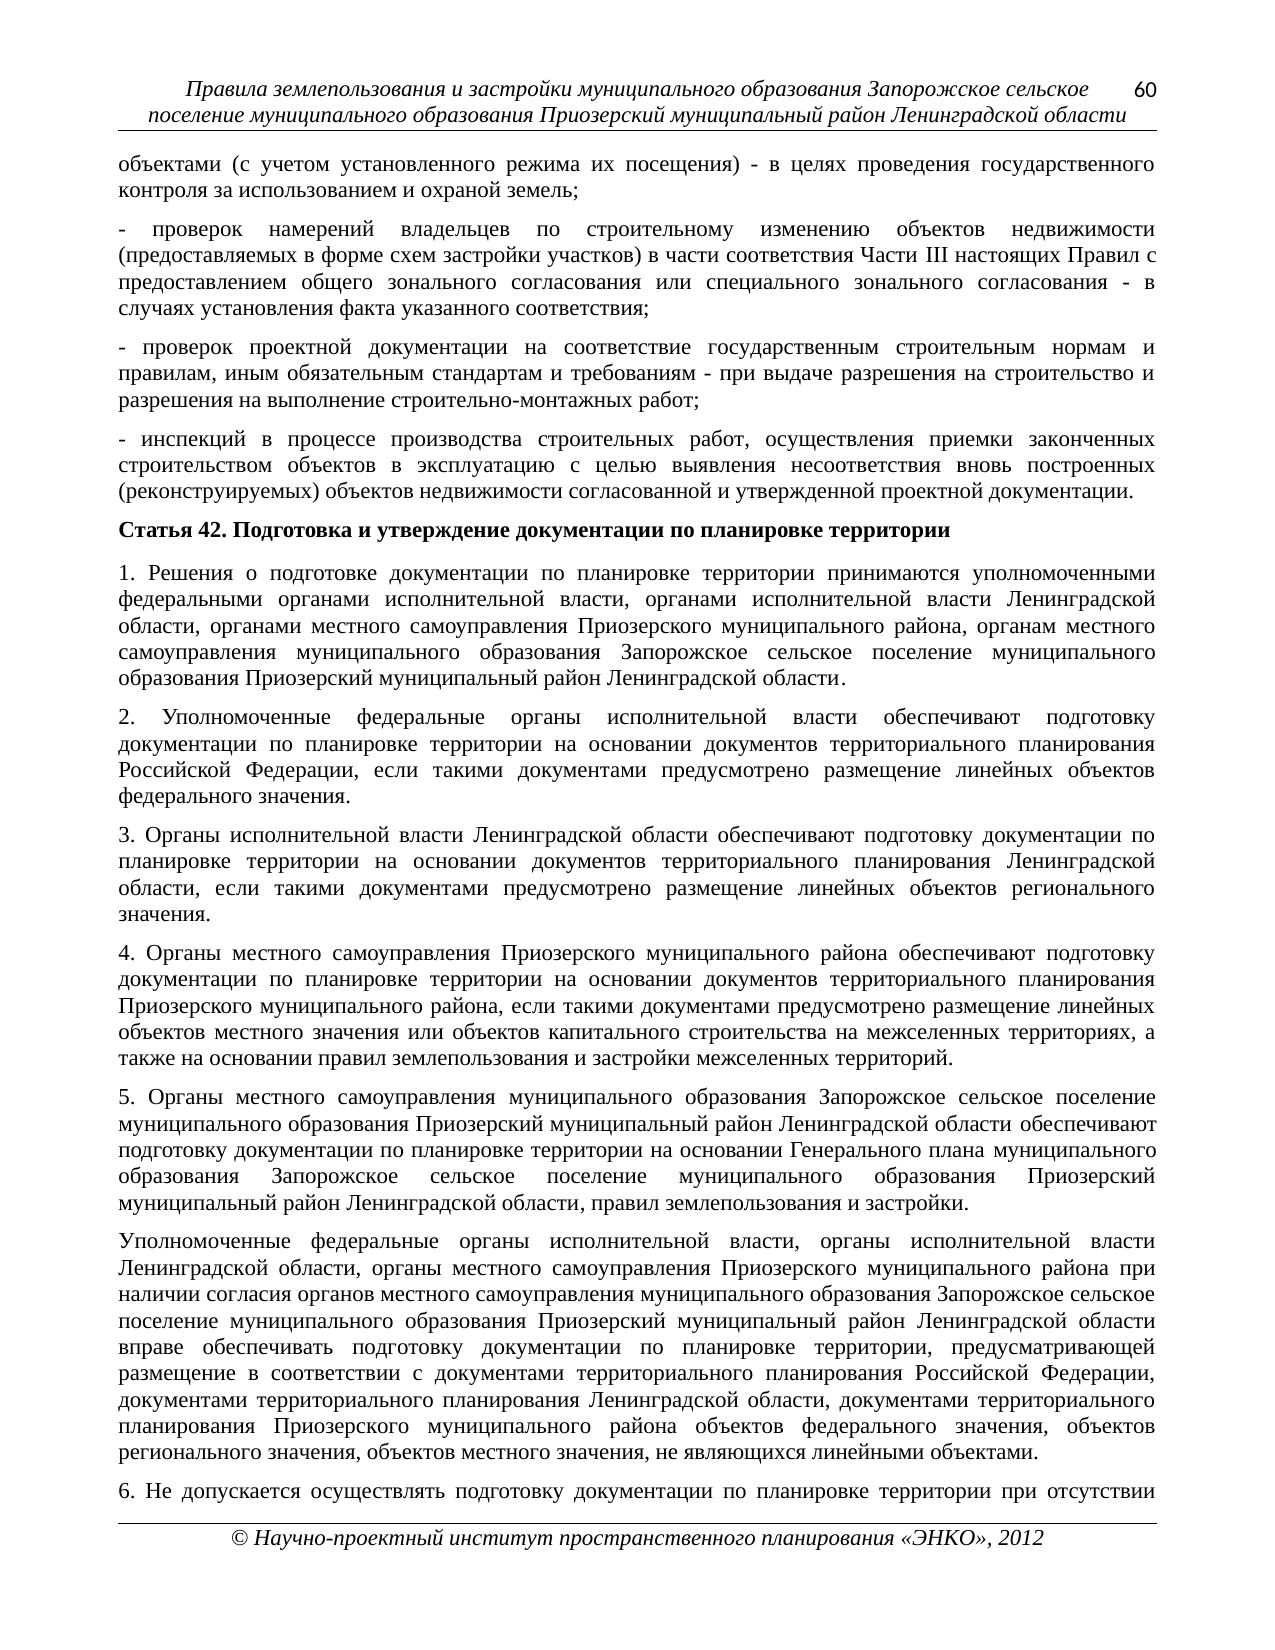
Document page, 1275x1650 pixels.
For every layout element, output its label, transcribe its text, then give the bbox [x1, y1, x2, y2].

text - инспекций в процессе производства строительных работ, осуществления приемки законченных строительством объектов в эксплуатацию с целью выявления несоответствия вновь построенных (реконструируемых) объектов недвижимости согласованной и утвержденной проектной документации. [118, 425, 1157, 504]
text 4. Органы местного самоуправления Приозерского муниципального района обеспечивают подготовку документации по планировке территории на основании документов территориального планирования Приозерского муниципального района, если такими документами предусмотрено размещение линейных объектов местного значения или объектов капитального строительства на межселенных территориях, а также на основании правил землепользования и застройки межселенных территорий. [118, 939, 1157, 1071]
text - проверок проектной документации на соответствие государственным строительным нормам и правилам, иным обязательным стандартам и требованиям - при выдаче разрешения на строительство и разрешения на выполнение строительно-монтажных работ; [118, 333, 1157, 412]
text 2. Уполномоченные федеральные органы исполнительной власти обеспечивают подготовку документации по планировке территории на основании документов территориального планирования Российской Федерации, если такими документами предусмотрено размещение линейных объектов федерального значения. [118, 703, 1157, 809]
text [118, 150, 1157, 203]
text 3. Органы исполнительной власти Ленинградской области обеспечивают подготовку документации по планировке территории на основании документов территориального планирования Ленинградской области, если такими документами предусмотрено размещение линейных объектов регионального значения. [118, 821, 1157, 927]
subtitle Статья 42. Подготовка и утверждение документации по планировке территории [118, 516, 1157, 543]
text Уполномоченные федеральные органы исполнительной власти, органы исполнительной власти Ленинградской области, органы местного самоуправления Приозерского муниципального района при наличии согласия органов местного самоуправления муниципального образования Запорожское сельское поселение муниципального образования Приозерский муниципальный район Ленинградской области вправе обеспечивать подготовку документации по планировке территории, предусматривающей размещение в соответствии с документами территориального планирования Российской Федерации, документами территориального планирования Ленинградской области, документами территориального планирования Приозерского муниципального района объектов федерального значения, объектов регионального значения, объектов местного значения, не являющихся линейными объектами. [118, 1228, 1157, 1465]
text 1. Решения о подготовке документации по планировке территории принимаются уполномоченными федеральными органами исполнительной власти, органами исполнительной власти Ленинградской области, органами местного самоуправления Приозерского муниципального района, органам местного самоуправления муниципального образования Запорожское сельское поселение муниципального образования Приозерский муниципальный район Ленинградской области. [118, 559, 1157, 691]
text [118, 1477, 1157, 1504]
text 5. Органы местного самоуправления муниципального образования Запорожское сельское поселение муниципального образования Приозерский муниципальный район Ленинградской области обеспечивают подготовку документации по планировке территории на основании Генерального плана муниципального образования Запорожское сельское поселение муниципального образования Приозерский муниципальный район Ленинградской области, правил землепользования и застройки. [118, 1083, 1157, 1215]
text - проверок намерений владельцев по строительному изменению объектов недвижимости (предоставляемых в форме схем застройки участков) в части соответствия Части III настоящих Правил с предоставлением общего зонального согласования или специального зонального согласования - в случаях установления факта указанного соответствия; [118, 215, 1157, 321]
